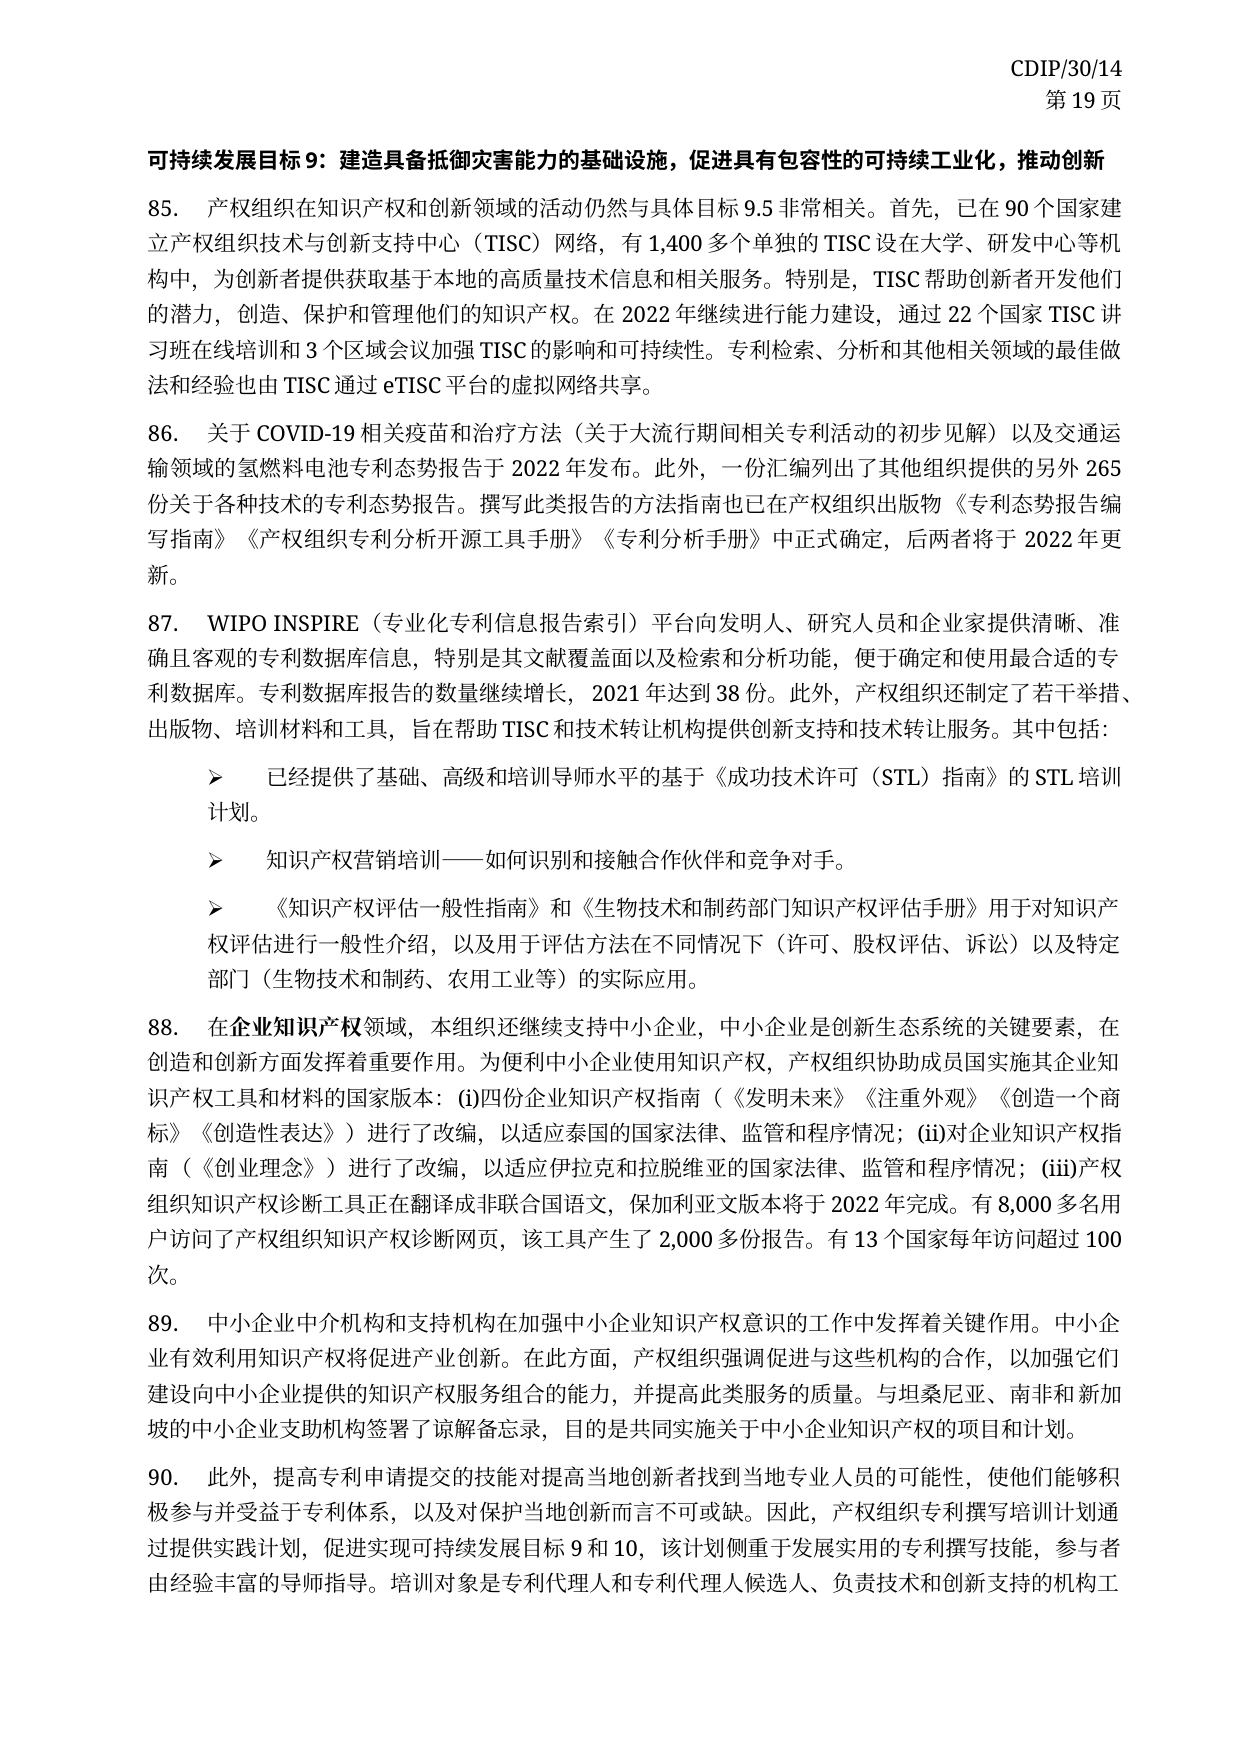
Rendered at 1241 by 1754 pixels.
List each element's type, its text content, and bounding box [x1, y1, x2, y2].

list 已经提供了基础、高级和培训导师水平的基于《成功技术许可（STL）指南》的STL培训计划。 [207, 756, 1122, 827]
list 可持续发展目标9：建造具备抵御灾害能力的基础设施，促进具有包容性的可持续工业化，推动创新 [148, 139, 1122, 175]
list 知识产权营销培训——如何识别和接触合作伙伴和竞争对手。 [207, 839, 1122, 875]
list 关于COVID-19相关疫苗和治疗方法（关于大流行期间相关专利活动的初步见解）以及交通运输领域的氢燃料电池专利态势报告于2022年发布。此外，一份汇编列出了其他组织提供的另外265份关于各种技术的专利态势报告。撰写此类报告的方法指南也已在产权组织出版物《专利态势报告编写指南》《产权组织专利分析开源工具手册》《专利分析手册》中正式确定，后两者将于2022年更新。 [148, 412, 1122, 589]
list 在企业知识产权领域，本组织还继续支持中小企业，中小企业是创新生态系统的关键要素，在创造和创新方面发挥着重要作用。为便利中小企业使用知识产权，产权组织协助成员国实施其企业知识产权工具和材料的国家版本：(i)四份企业知识产权指南（《发明未来》《注重外观》《创造一个商标》《创造性表达》）进行了改编，以适应泰国的国家法律、监管和程序情况；(ii)对企业知识产权指南（《创业理念》）进行了改编，以适应伊拉克和拉脱维亚的国家法律、监管和程序情况；(iii)产权组织知识产权诊断工具正在翻译成非联合国语文，保加利亚文版本将于2022年完成。有8,000多名用户访问了产权组织知识产权诊断网页，该工具产生了2,000多份报告。有13个国家每年访问超过100次。 [148, 1006, 1122, 1289]
list 《知识产权评估一般性指南》和《生物技术和制药部门知识产权评估手册》用于对知识产权评估进行一般性介绍，以及用于评估方法在不同情况下（许可、股权评估、诉讼）以及特定部门（生物技术和制药、农用工业等）的实际应用。 [207, 887, 1122, 994]
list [148, 1456, 1122, 1598]
list 产权组织在知识产权和创新领域的活动仍然与具体目标9.5非常相关。首先，已在90个国家建立产权组织技术与创新支持中心（TISC）网络，有1,400多个单独的TISC设在大学、研发中心等机构中，为创新者提供获取基于本地的高质量技术信息和相关服务。特别是，TISC帮助创新者开发他们的潜力，创造、保护和管理他们的知识产权。在2022年继续进行能力建设，通过22个国家TISC讲习班在线培训和3个区域会议加强TISC的影响和可持续性。专利检索、分析和其他相关领域的最佳做法和经验也由TISC通过eTISC平台的虚拟网络共享。 [148, 187, 1122, 400]
list 中小企业中介机构和支持机构在加强中小企业知识产权意识的工作中发挥着关键作用。中小企业有效利用知识产权将促进产业创新。在此方面，产权组织强调促进与这些机构的合作，以加强它们建设向中小企业提供的知识产权服务组合的能力，并提高此类服务的质量。与坦桑尼亚、南非和新加坡的中小企业支助机构签署了谅解备忘录，目的是共同实施关于中小企业知识产权的项目和计划。 [148, 1302, 1122, 1444]
list WIPO INSPIRE（专业化专利信息报告索引）平台向发明人、研究人员和企业家提供清晰、准确且客观的专利数据库信息，特别是其文献覆盖面以及检索和分析功能，便于确定和使用最合适的专利数据库。专利数据库报告的数量继续增长，2021年达到38份。此外，产权组织还制定了若干举措、出版物、培训材料和工具，旨在帮助TISC和技术转让机构提供创新支持和技术转让服务。其中包括： [148, 602, 1122, 744]
